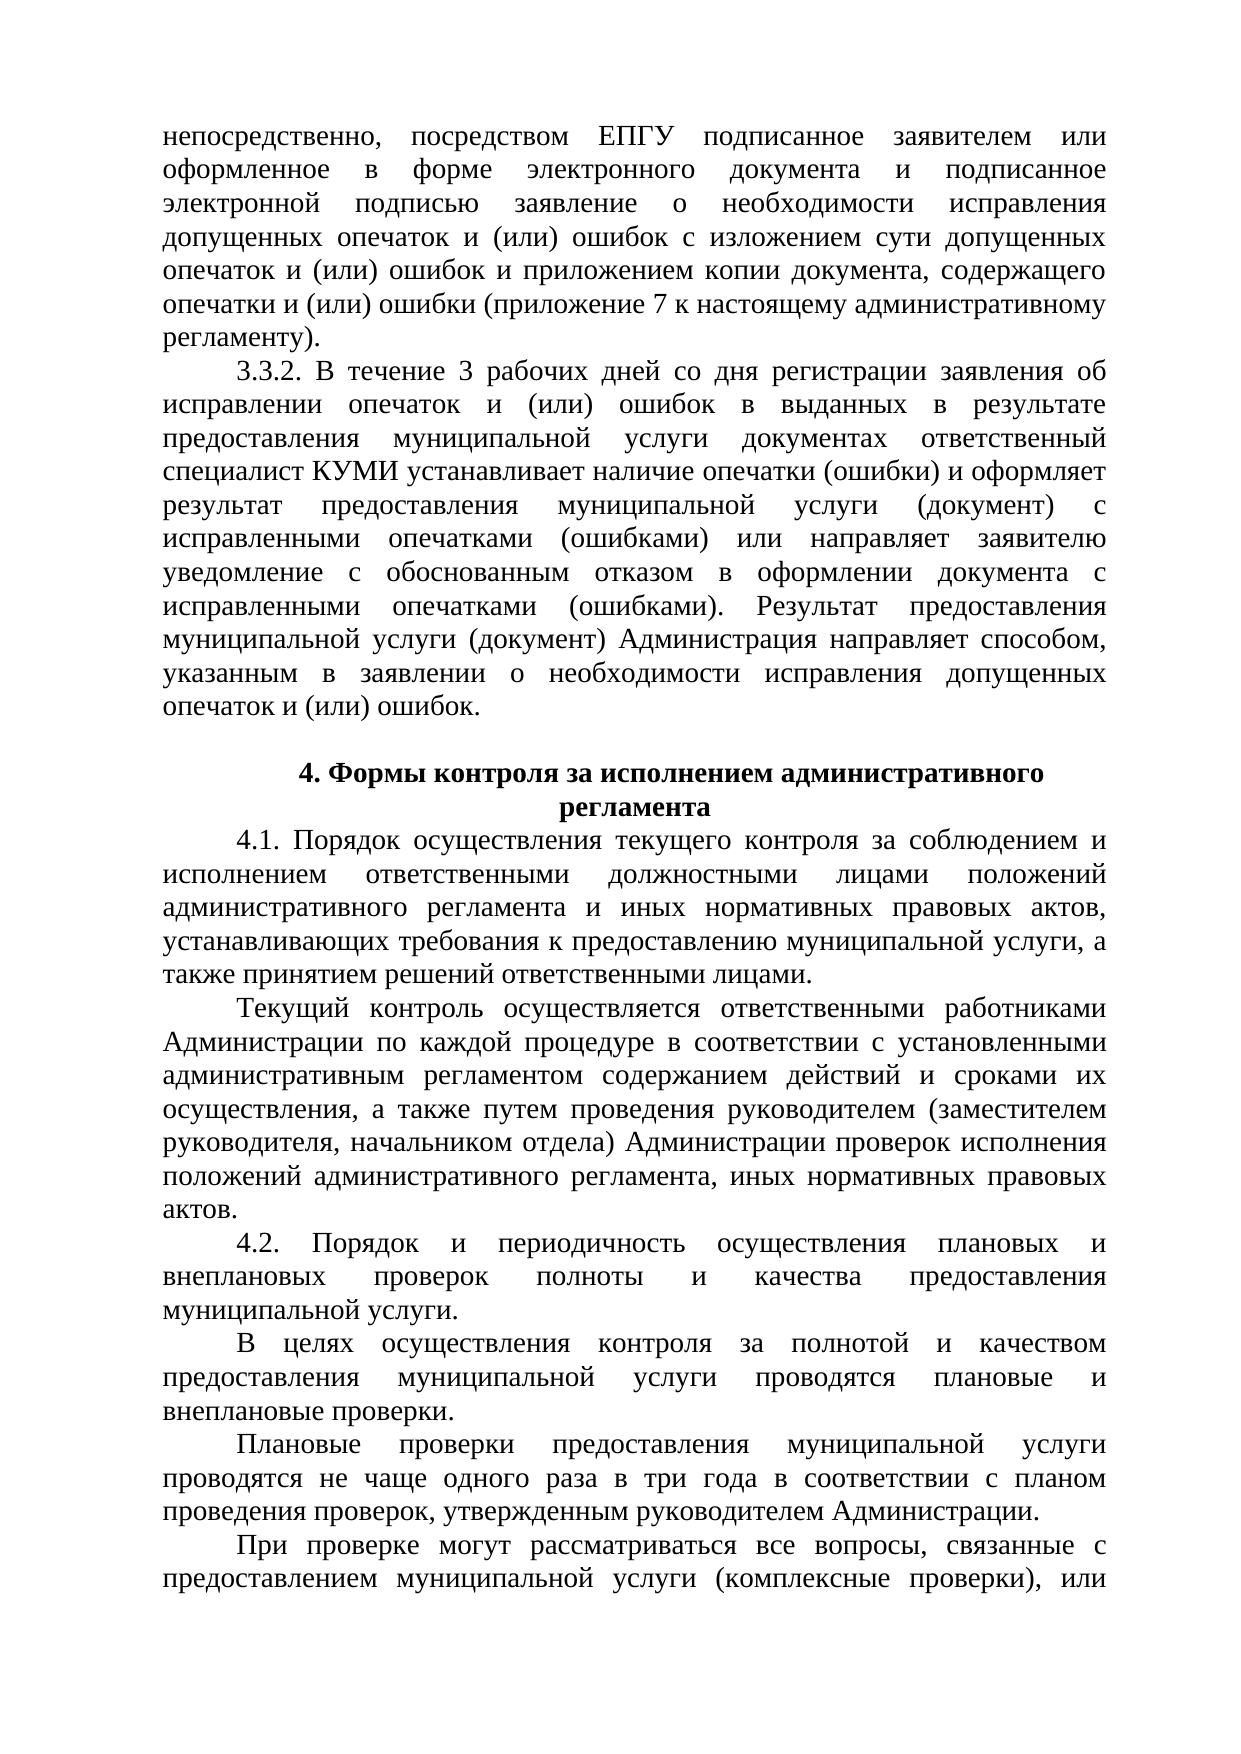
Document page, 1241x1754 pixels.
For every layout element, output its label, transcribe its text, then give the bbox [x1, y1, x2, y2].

text В целях осуществления контроля за полнотой и качеством предоставления муниципальной услуги проводятся плановые и внеплановые проверки. [162, 1326, 1107, 1426]
text 4. Формы контроля за исполнением административного регламента [162, 755, 1107, 822]
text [162, 1527, 1107, 1594]
text Текущий контроль осуществляется ответственными работниками Администрации по каждой процедуре в соответствии с установленными административным регламентом содержанием действий и сроками их осуществления, а также путем проведения руководителем (заместителем руководителя, начальником отдела) Администрации проверок исполнения положений административного регламента, иных нормативных правовых актов. [162, 990, 1107, 1225]
text 4.2. Порядок и периодичность осуществления плановых и внеплановых проверок полноты и качества предоставления муниципальной услуги. [162, 1225, 1107, 1326]
text 4.1. Порядок осуществления текущего контроля за соблюдением и исполнением ответственными должностными лицами положений административного регламента и иных нормативных правовых актов, устанавливающих требования к предоставлению муниципальной услуги, а также принятием решений ответственными лицами. [162, 822, 1107, 990]
text 3.3.2. В течение 3 рабочих дней со дня регистрации заявления об исправлении опечаток и (или) ошибок в выданных в результате предоставления муниципальной услуги документах ответственный специалист КУМИ устанавливает наличие опечатки (ошибки) и оформляет результат предоставления муниципальной услуги (документ) с исправленными опечатками (ошибками) или направляет заявителю уведомление с обоснованным отказом в оформлении документа с исправленными опечатками (ошибками). Результат предоставления муниципальной услуги (документ) Администрация направляет способом, указанным в заявлении о необходимости исправления допущенных опечаток и (или) ошибок. [162, 353, 1107, 722]
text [162, 118, 1107, 353]
text Плановые проверки предоставления муниципальной услуги проводятся не чаще одного раза в три года в соответствии с планом проведения проверок, утвержденным руководителем Администрации. [162, 1426, 1107, 1527]
